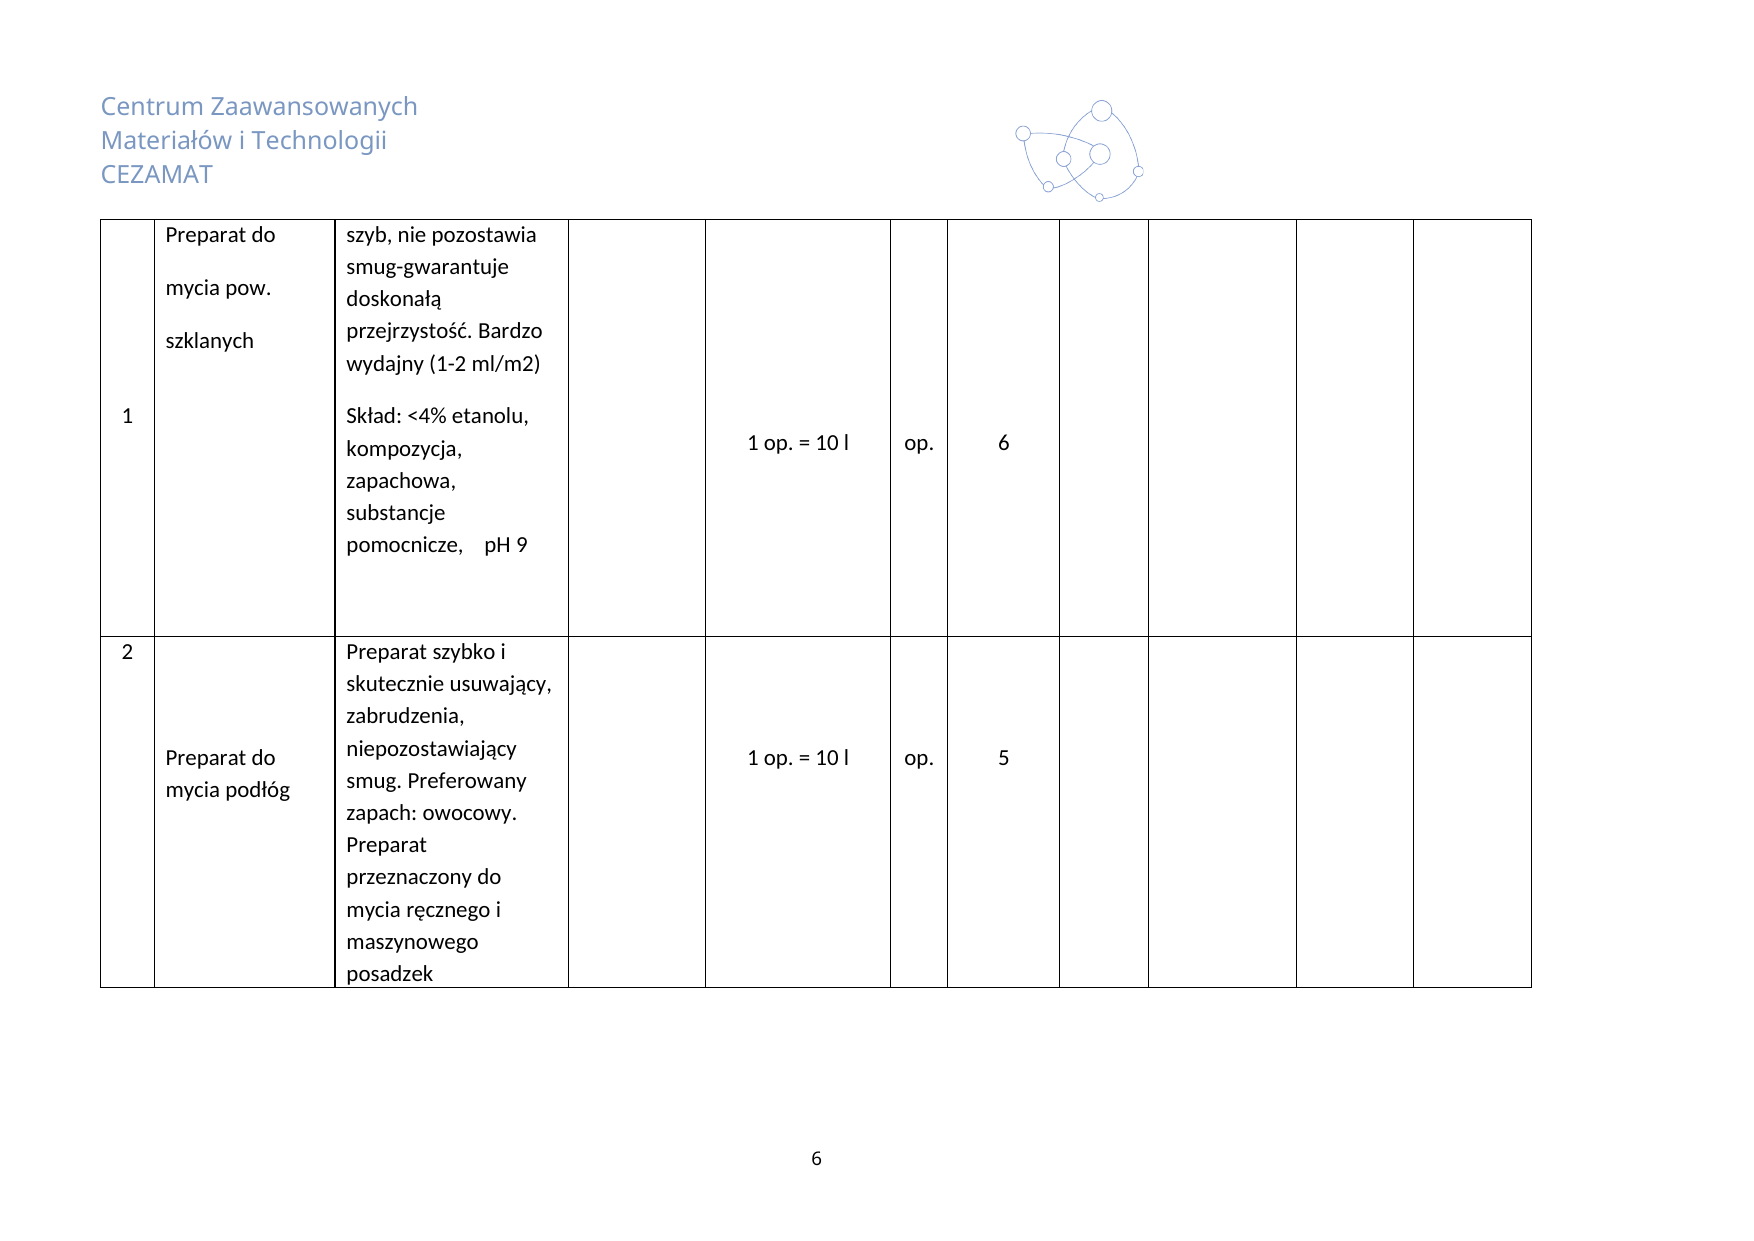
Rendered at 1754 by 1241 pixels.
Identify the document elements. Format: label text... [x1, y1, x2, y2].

table_cell [569, 220, 705, 636]
table_cell [569, 637, 705, 987]
table_cell [1297, 220, 1413, 636]
table_cell [1149, 637, 1296, 987]
table_cell [1414, 220, 1531, 636]
table_cell op. [891, 220, 947, 636]
table_cell op. [891, 637, 947, 987]
table_cell 1 op. = 10 l [706, 637, 890, 987]
table_cell 5 [948, 637, 1059, 987]
table_cell Preparat do mycia podłóg [155, 637, 334, 987]
table_cell 6 [948, 220, 1059, 636]
table_cell 1 op. = 10 l [706, 220, 890, 636]
table_cell [1060, 220, 1148, 636]
table_cell [1414, 637, 1531, 987]
table_cell [1060, 637, 1148, 987]
table_cell 1 [101, 220, 154, 636]
table_cell Preparat do mycia pow. szklanych [155, 220, 334, 636]
table_cell [1297, 637, 1413, 987]
table_cell 2 [101, 637, 154, 987]
table_cell [1149, 220, 1296, 636]
picture [1015, 100, 1144, 202]
